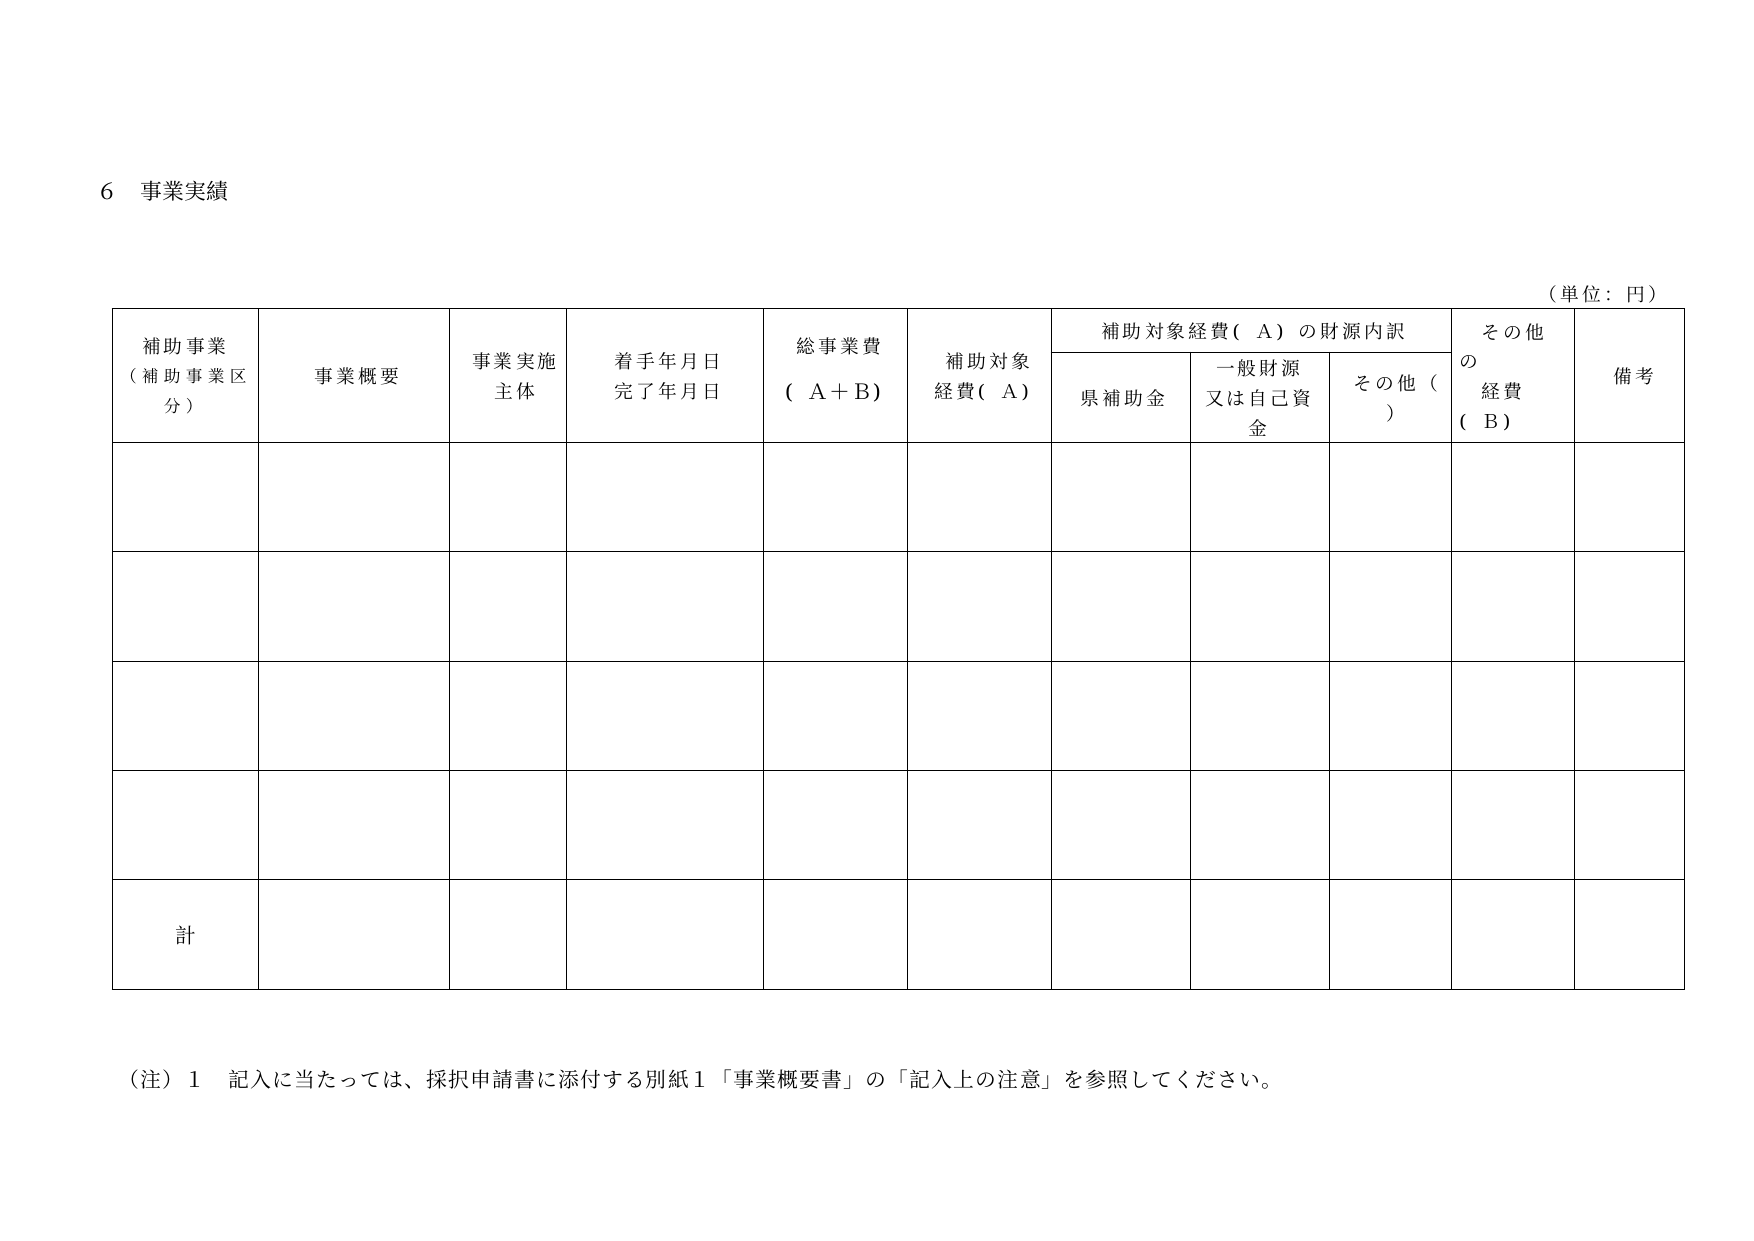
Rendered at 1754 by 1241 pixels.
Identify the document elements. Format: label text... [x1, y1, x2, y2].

table_header 補助対象経費(Ａ)の財源内訳 [1052, 309, 1451, 352]
table_cell [764, 443, 907, 551]
table_cell 計 [113, 880, 258, 989]
table_cell 県補助金 [1052, 353, 1190, 442]
table_cell [450, 552, 566, 661]
table_header 事業実施 主体 [450, 309, 566, 442]
table_cell [1191, 552, 1329, 661]
table_cell [1330, 552, 1451, 661]
table_cell [908, 443, 1051, 551]
table_cell [259, 880, 449, 989]
text ６ 事業実績 [97, 160, 1657, 219]
table_cell [908, 771, 1051, 879]
table_cell [113, 662, 258, 770]
table_cell [764, 771, 907, 879]
table_cell [1330, 443, 1451, 551]
table_cell [908, 880, 1051, 989]
table_cell [113, 771, 258, 879]
table_cell [764, 662, 907, 770]
table_cell [1575, 662, 1684, 770]
table_cell [1191, 662, 1329, 770]
table_cell [567, 552, 763, 661]
table_header 総事業費 (Ａ＋Ｂ) [764, 309, 907, 442]
table_cell [908, 662, 1051, 770]
table_cell [1052, 880, 1190, 989]
table_cell [1330, 880, 1451, 989]
table_cell [450, 443, 566, 551]
table_cell [908, 552, 1051, 661]
table_cell [1575, 443, 1684, 551]
table_cell [113, 552, 258, 661]
text （注）１ 記入に当たっては、採択申請書に添付する別紙１「事業概要書」の「記入上の注意」を参照してください。 [97, 1049, 1657, 1108]
table_cell [259, 662, 449, 770]
table_header 補助対象 経費(Ａ) [908, 309, 1051, 442]
table_cell [1191, 880, 1329, 989]
table_header 事業概要 [259, 309, 449, 442]
text （単位：円） [97, 279, 1670, 308]
table_cell [764, 880, 907, 989]
table_cell [567, 443, 763, 551]
table_cell [764, 552, 907, 661]
table_cell [259, 771, 449, 879]
table_cell [1575, 880, 1684, 989]
table_cell [1052, 662, 1190, 770]
table_cell [1575, 552, 1684, 661]
table_cell 一般財源 又は自己資金 [1191, 353, 1329, 442]
table_cell [1052, 552, 1190, 661]
table_cell [1452, 880, 1574, 989]
table_header その他の 経費(Ｂ) [1452, 309, 1574, 442]
table_cell [1052, 771, 1190, 879]
table_cell [113, 443, 258, 551]
table_cell [1452, 662, 1574, 770]
table_cell [450, 880, 566, 989]
table_cell [1330, 771, 1451, 879]
table_cell [259, 443, 449, 551]
table_cell [567, 880, 763, 989]
table_cell [1191, 771, 1329, 879]
table_header 着手年月日 完了年月日 [567, 309, 763, 442]
table_cell [450, 662, 566, 770]
table_cell [1452, 443, 1574, 551]
table_cell [259, 552, 449, 661]
table_cell [1330, 662, 1451, 770]
table_cell [1052, 443, 1190, 551]
table_header 備考 [1575, 309, 1684, 442]
table_cell [450, 771, 566, 879]
table_cell その他（ ） [1330, 353, 1451, 442]
table_cell [567, 771, 763, 879]
table_cell [567, 662, 763, 770]
table_cell [1191, 443, 1329, 551]
table_header 補助事業 （補助事業区分） [113, 309, 258, 442]
table_cell [1452, 771, 1574, 879]
table_cell [1575, 771, 1684, 879]
table_cell [1452, 552, 1574, 661]
